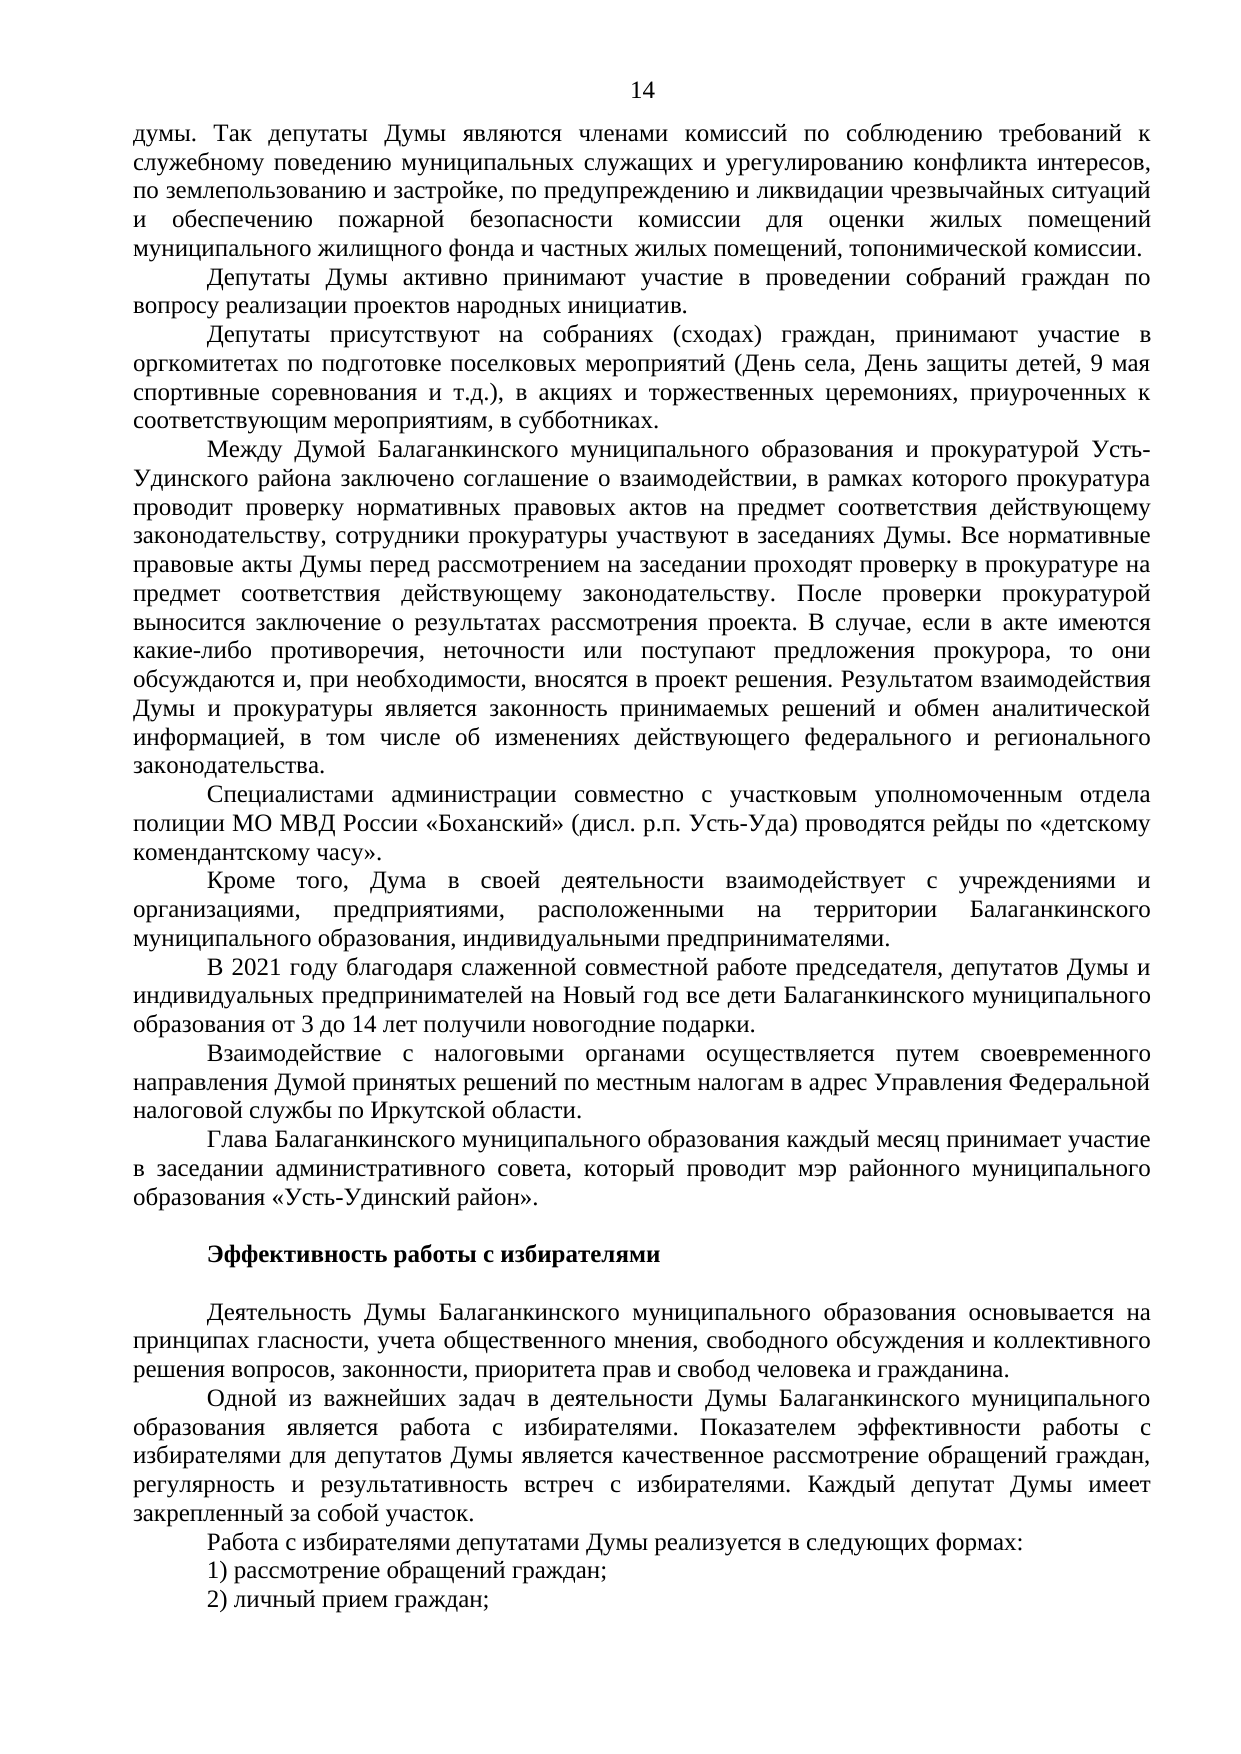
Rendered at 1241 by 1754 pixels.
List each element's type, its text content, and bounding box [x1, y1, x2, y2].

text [133, 118, 1152, 262]
text Работа с избирателями депутатами Думы реализуется в следующих формах: [133, 1527, 1152, 1556]
text Одной из важнейших задач в деятельности Думы Балаганкинского муниципального образования является работа с избирателями. Показателем эффективности работы с избирателями для депутатов Думы является качественное рассмотрение обращений граждан, регулярность и результативность встреч с избирателями. Каждый депутат Думы имеет закрепленный за собой участок. [133, 1383, 1152, 1527]
text В 2021 году благодаря слаженной совместной работе председателя, депутатов Думы и индивидуальных предпринимателей на Новый год все дети Балаганкинского муниципального образования от 3 до 14 лет получили новогодние подарки. [133, 952, 1152, 1038]
text Эффективность работы с избирателями [133, 1239, 1152, 1268]
text Специалистами администрации совместно с участковым уполномоченным отдела полиции МО МВД России «Боханский» (дисл. р.п. Усть-Уда) проводятся рейды по «детскому комендантскому часу». [133, 779, 1152, 866]
text Между Думой Балаганкинского муниципального образования и прокуратурой Усть-Удинского района заключено соглашение о взаимодействии, в рамках которого прокуратура проводит проверку нормативных правовых актов на предмет соответствия действующему законодательству, сотрудники прокуратуры участвуют в заседаниях Думы. Все нормативные правовые акты Думы перед рассмотрением на заседании проходят проверку в прокуратуре на предмет соответствия действующему законодательству. После проверки прокуратурой выносится заключение о результатах рассмотрения проекта. В случае, если в акте имеются какие-либо противоречия, неточности или поступают предложения прокурора, то они обсуждаются и, при необходимости, вносятся в проект решения. Результатом взаимодействия Думы и прокуратуры является законность принимаемых решений и обмен аналитической информацией, в том числе об изменениях действующего федерального и регионального законодательства. [133, 434, 1152, 779]
text Кроме того, Дума в своей деятельности взаимодействует с учреждениями и организациями, предприятиями, расположенными на территории Балаганкинского муниципального образования, индивидуальными предпринимателями. [133, 866, 1152, 952]
text Депутаты присутствуют на собраниях (сходах) граждан, принимают участие в оргкомитетах по подготовке поселковых мероприятий (День села, День защиты детей, 9 мая спортивные соревнования и т.д.), в акциях и торжественных церемониях, приуроченных к соответствующим мероприятиям, в субботниках. [133, 319, 1152, 434]
text 2) личный прием граждан; [133, 1584, 1152, 1613]
text Депутаты Думы активно принимают участие в проведении собраний граждан по вопросу реализации проектов народных инициатив. [133, 262, 1152, 319]
text 1) рассмотрение обращений граждан; [133, 1556, 1152, 1584]
text Взаимодействие с налоговыми органами осуществляется путем своевременного направления Думой принятых решений по местным налогам в адрес Управления Федеральной налоговой службы по Иркутской области. [133, 1038, 1152, 1124]
text Глава Балаганкинского муниципального образования каждый месяц принимает участие в заседании административного совета, который проводит мэр районного муниципального образования «Усть-Удинский район». [133, 1124, 1152, 1211]
text Деятельность Думы Балаганкинского муниципального образования основывается на принципах гласности, учета общественного мнения, свободного обсуждения и коллективного решения вопросов, законности, приоритета прав и свобод человека и гражданина. [133, 1297, 1152, 1383]
